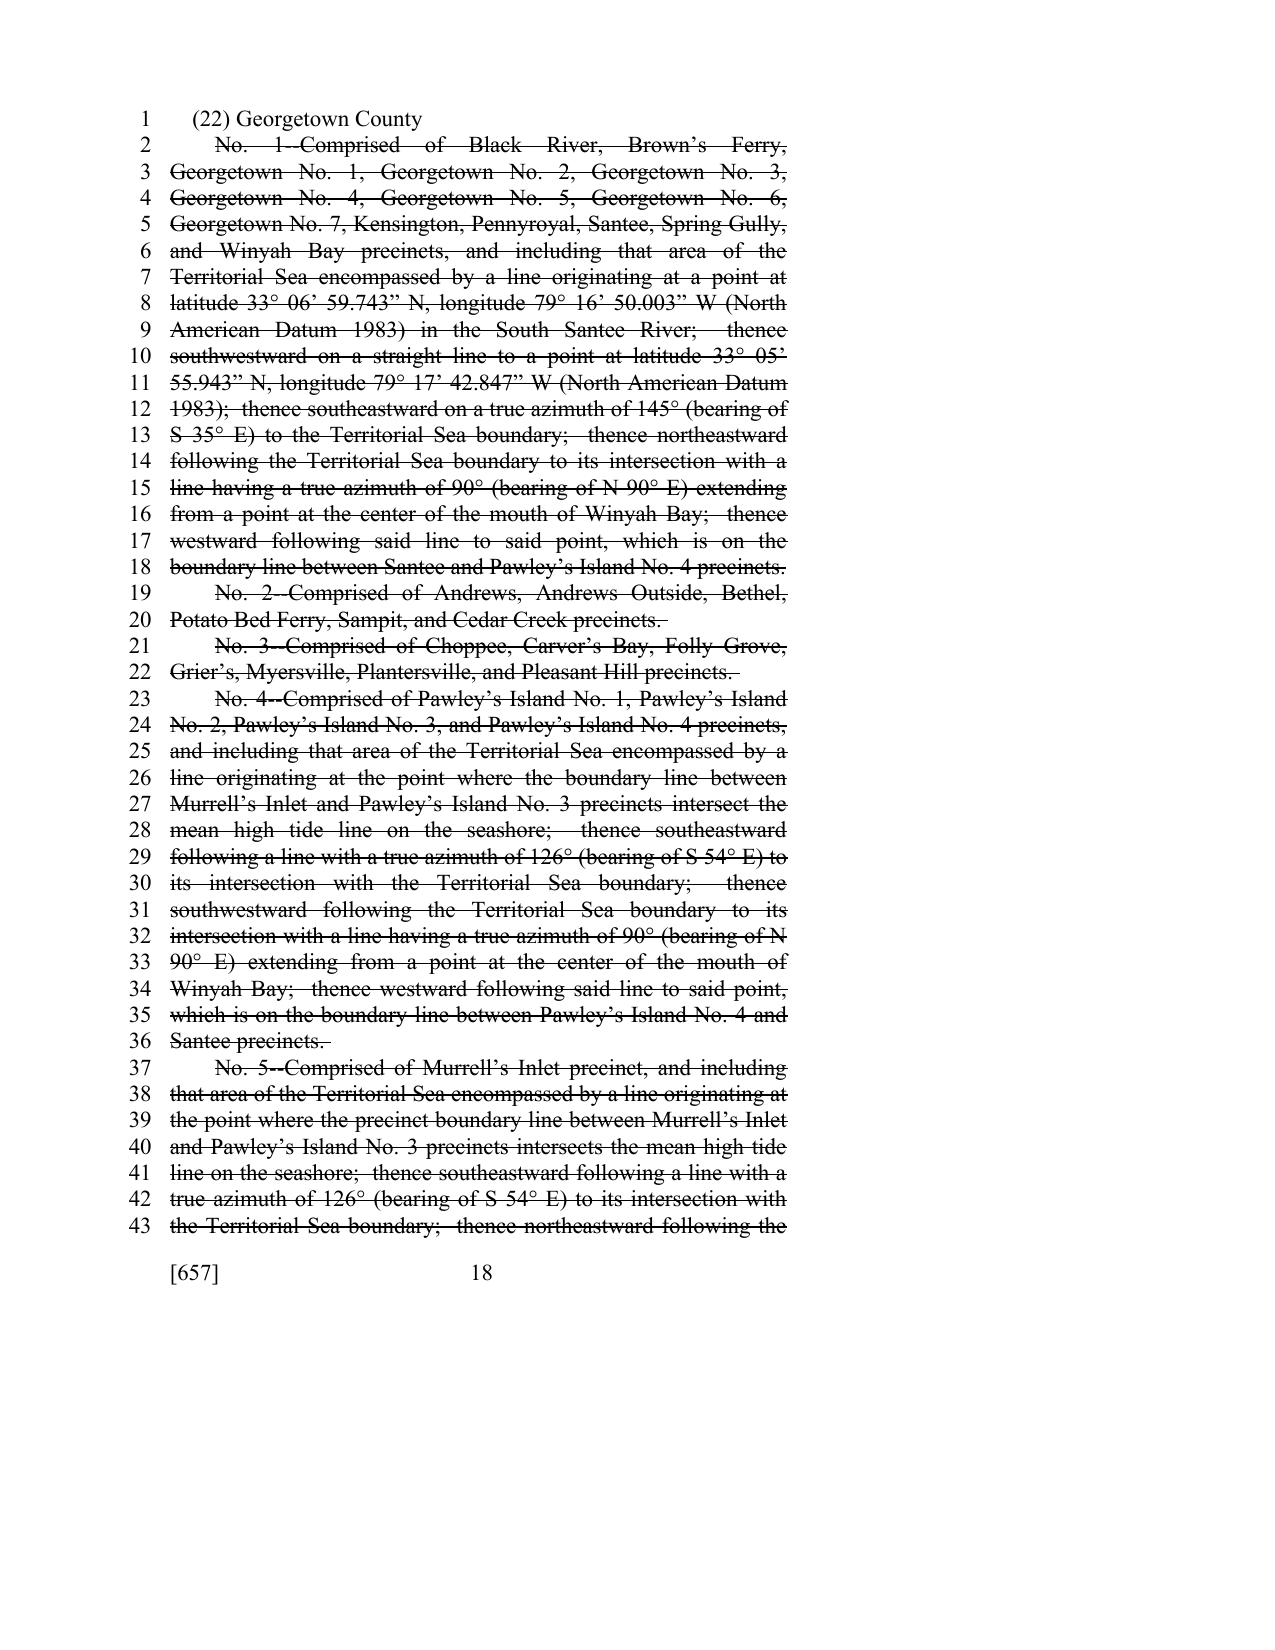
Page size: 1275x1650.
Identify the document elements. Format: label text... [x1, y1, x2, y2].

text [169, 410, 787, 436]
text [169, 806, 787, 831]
text No. 2--Comprised of Andrews, Andrews Outside, Bethel, Potato Bed Ferry, Sampit, and Cedar Creek precincts. [169, 579, 787, 632]
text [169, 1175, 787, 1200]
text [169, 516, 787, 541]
text (22) Georgetown County [169, 105, 787, 131]
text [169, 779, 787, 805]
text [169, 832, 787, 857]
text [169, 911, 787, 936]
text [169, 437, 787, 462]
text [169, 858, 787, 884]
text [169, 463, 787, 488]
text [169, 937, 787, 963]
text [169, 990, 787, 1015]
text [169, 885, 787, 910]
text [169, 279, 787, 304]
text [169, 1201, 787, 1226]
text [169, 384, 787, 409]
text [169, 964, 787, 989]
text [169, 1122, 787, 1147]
text No. 3--Comprised of Choppee, Carver’s Bay, Folly Grove, Grier’s, Myersville, Plantersville, and Pleasant Hill precincts. [169, 632, 787, 685]
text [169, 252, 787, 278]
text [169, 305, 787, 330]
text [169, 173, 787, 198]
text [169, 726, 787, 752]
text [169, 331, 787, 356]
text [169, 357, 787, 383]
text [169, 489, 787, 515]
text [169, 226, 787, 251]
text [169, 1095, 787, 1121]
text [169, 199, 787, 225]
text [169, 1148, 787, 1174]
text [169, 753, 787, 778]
